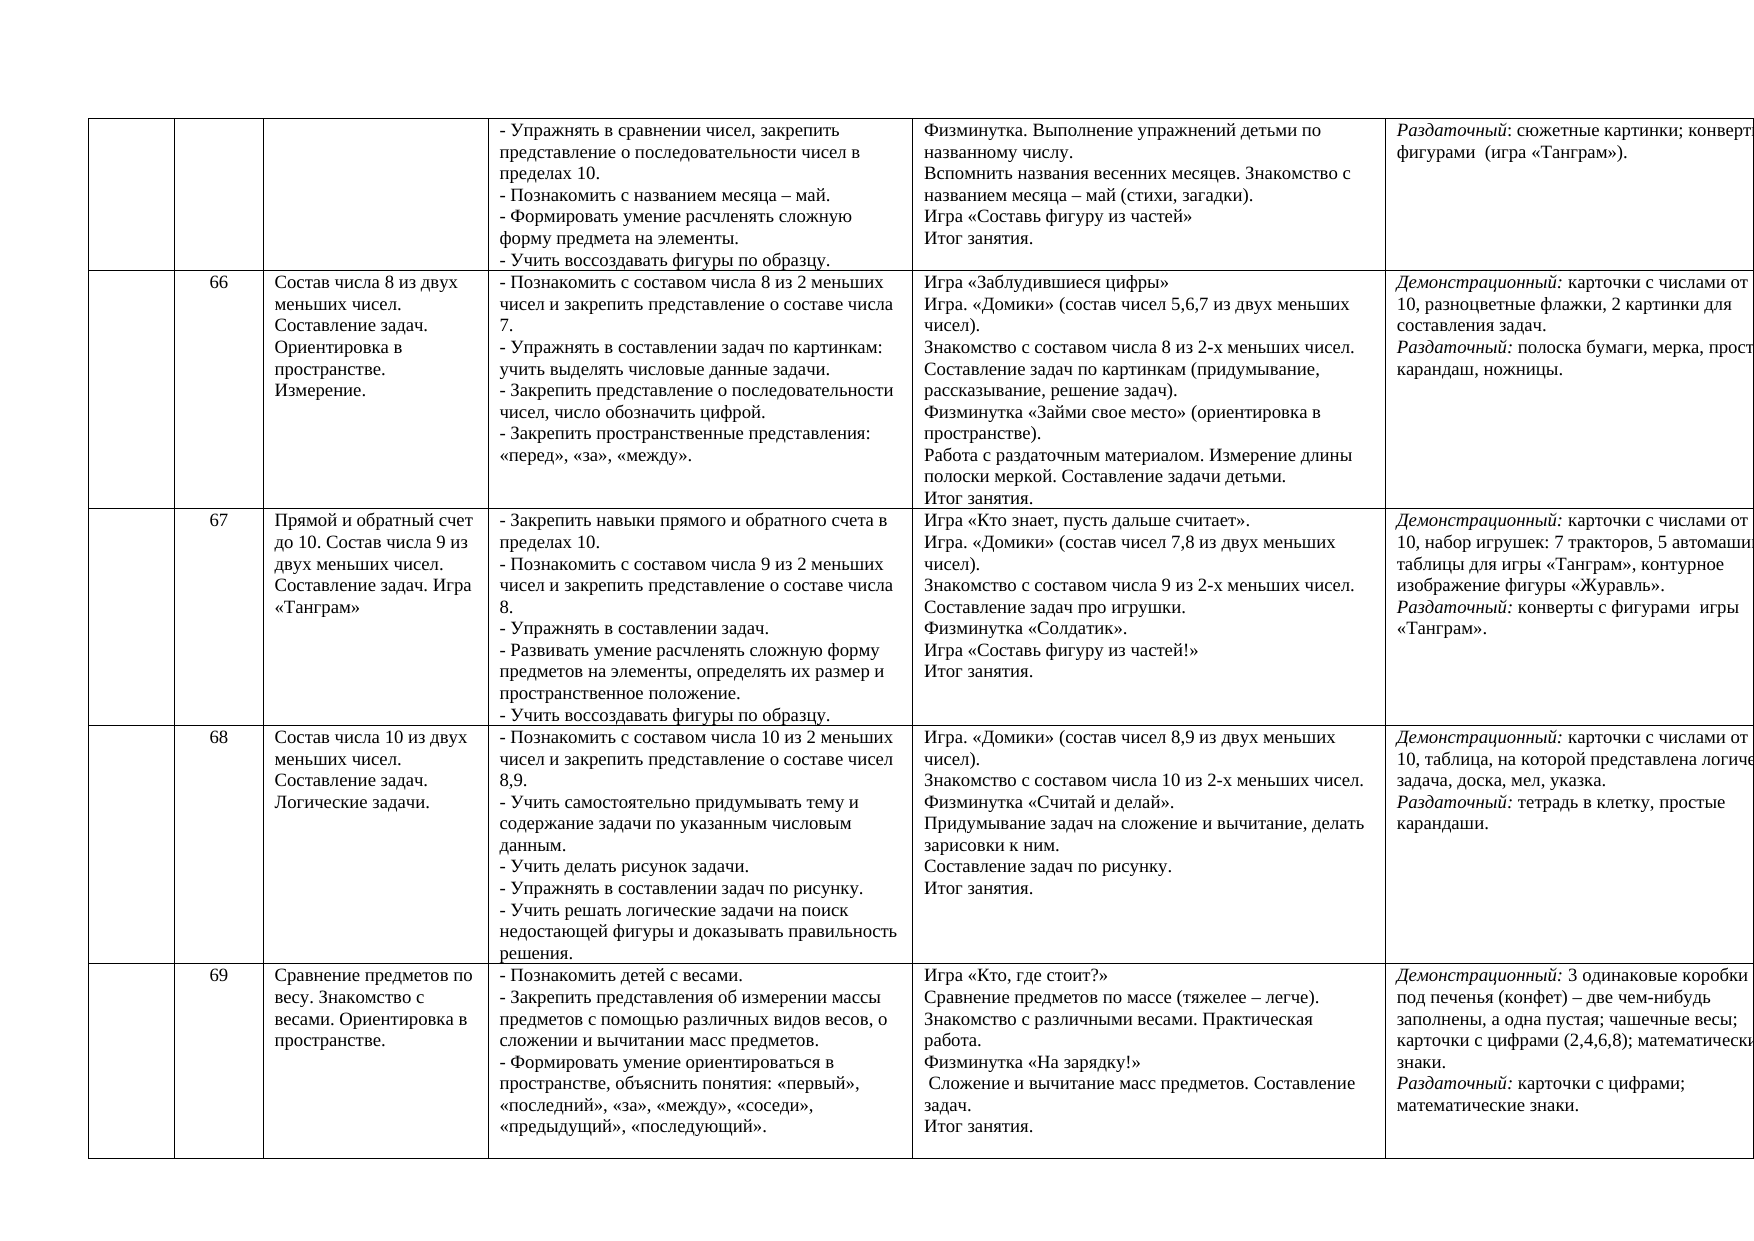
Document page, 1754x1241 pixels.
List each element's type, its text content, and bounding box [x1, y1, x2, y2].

table_cell Прямой и обратный счет до 10. Состав числа 9 из двух меньших чисел. Составление задач. Игра «Танграм» [264, 509, 488, 725]
table_cell Игра. «Домики» (состав чисел 8,9 из двух меньших чисел). Знакомство с составом числа 10 из 2-х меньших чисел. Физминутка «Считай и делай». Придумывание задач на сложение и вычитание, делать зарисовки к ним. Составление задач по рисунку. Итог занятия. [913, 726, 1385, 963]
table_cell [264, 119, 488, 270]
table_cell - Познакомить детей с весами. - Закрепить представления об измерении массы предметов с помощью различных видов весов, о сложении и вычитании масс предметов. - Формировать умение ориентироваться в пространстве, объяснить понятия: «первый», «последний», «за», «между», «соседи», «предыдущий», «последующий». [489, 964, 912, 1158]
table_cell [89, 726, 174, 963]
table_cell [89, 119, 174, 270]
table_cell 66 [175, 271, 263, 508]
table_cell Состав числа 10 из двух меньших чисел. Составление задач. Логические задачи. [264, 726, 488, 963]
table_cell [89, 509, 174, 725]
table_cell Игра «Кто, где стоит?» Сравнение предметов по массе (тяжелее – легче). Знакомство с различными весами. Практическая работа. Физминутка «На зарядку!» Сложение и вычитание масс предметов. Составление задач. Итог занятия. [913, 964, 1385, 1158]
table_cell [1386, 119, 1753, 270]
table_cell - Закрепить навыки прямого и обратного счета в пределах 10. - Познакомить с составом числа 9 из 2 меньших чисел и закрепить представление о составе числа 8. - Упражнять в составлении задач. - Развивать умение расчленять сложную форму предметов на элементы, определять их размер и пространственное положение. - Учить воссоздавать фигуры по образцу. [489, 509, 912, 725]
table_cell 65 [175, 119, 263, 270]
table_cell 67 [175, 509, 263, 725]
table_cell Состав числа 8 из двух меньших чисел. Составление задач. Ориентировка в пространстве. Измерение. [264, 271, 488, 508]
table_cell Демонстрационный: 3 одинаковые коробки из-под печенья (конфет) – две чем-нибудь заполнены, а одна пустая; чашечные весы; карточки с цифрами (2,4,6,8); математические знаки. Раздаточный: карточки с цифрами; математические знаки. [1386, 964, 1753, 1158]
table_cell - Познакомить с составом числа 8 из 2 меньших чисел и закрепить представление о составе числа 7. - Упражнять в составлении задач по картинкам: учить выделять числовые данные задачи. - Закрепить представление о последовательности чисел, число обозначить цифрой. - Закрепить пространственные представления: «перед», «за», «между». [489, 271, 912, 508]
table_cell 69 [175, 964, 263, 1158]
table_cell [913, 119, 1385, 270]
table_cell Демонстрационный: карточки с числами от 0 до 10, таблица, на которой представлена логическая задача, доска, мел, указка. Раздаточный: тетрадь в клетку, простые карандаши. [1386, 726, 1753, 963]
table_cell [89, 271, 174, 508]
table_cell Демонстрационный: карточки с числами от 0 до 10, разноцветные флажки, 2 картинки для составления задач. Раздаточный: полоска бумаги, мерка, простой карандаш, ножницы. [1386, 271, 1753, 508]
table_cell Игра «Заблудившиеся цифры» Игра. «Домики» (состав чисел 5,6,7 из двух меньших чисел). Знакомство с составом числа 8 из 2-х меньших чисел. Составление задач по картинкам (придумывание, рассказывание, решение задач). Физминутка «Займи свое место» (ориентировка в пространстве). Работа с раздаточным материалом. Измерение длины полоски меркой. Составление задачи детьми. Итог занятия. [913, 271, 1385, 508]
table_cell Игра «Кто знает, пусть дальше считает». Игра. «Домики» (состав чисел 7,8 из двух меньших чисел). Знакомство с составом числа 9 из 2-х меньших чисел. Составление задач про игрушки. Физминутка «Солдатик». Игра «Составь фигуру из частей!» Итог занятия. [913, 509, 1385, 725]
table_cell 68 [175, 726, 263, 963]
table_cell Сравнение предметов по весу. Знакомство с весами. Ориентировка в пространстве. [264, 964, 488, 1158]
table_cell Демонстрационный: карточки с числами от 0 до 10, набор игрушек: 7 тракторов, 5 автомашин; таблицы для игры «Танграм», контурное изображение фигуры «Журавль». Раздаточный: конверты с фигурами игры «Танграм». [1386, 509, 1753, 725]
table_cell - Познакомить с составом числа 10 из 2 меньших чисел и закрепить представление о составе чисел 8,9. - Учить самостоятельно придумывать тему и содержание задачи по указанным числовым данным. - Учить делать рисунок задачи. - Упражнять в составлении задач по рисунку. - Учить решать логические задачи на поиск недостающей фигуры и доказывать правильность решения. [489, 726, 912, 963]
table_cell [89, 964, 174, 1158]
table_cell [489, 119, 912, 270]
